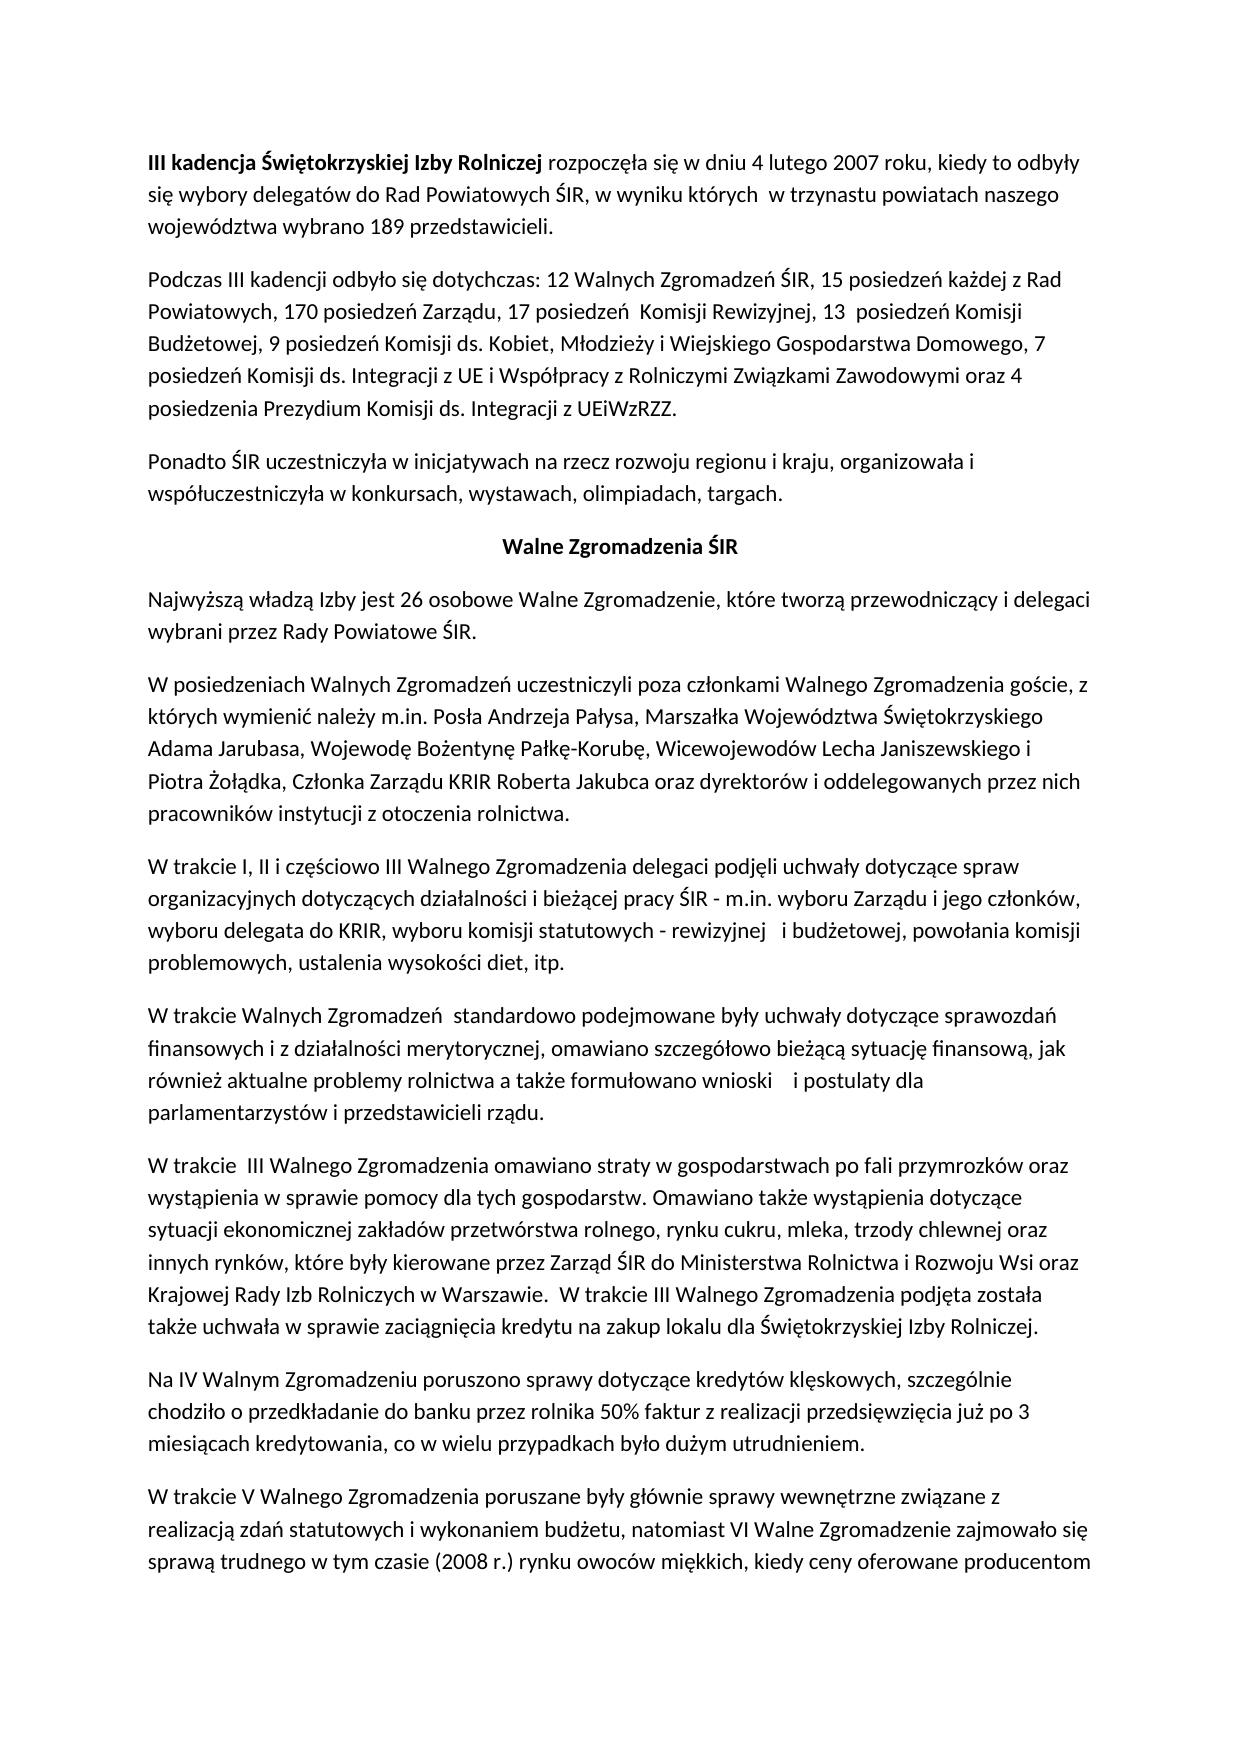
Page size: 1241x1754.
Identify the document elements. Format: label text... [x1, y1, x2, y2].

text Walne Zgromadzenia ŚIR [148, 532, 1093, 560]
text Ponadto ŚIR uczestniczyła w inicjatywach na rzecz rozwoju regionu i kraju, organizowała i współuczestniczyła w konkursach, wystawach, olimpiadach, targach. [148, 447, 1093, 507]
text III kadencja Świętokrzyskiej Izby Rolniczej rozpoczęła się w dniu 4 lutego 2007 roku, kiedy to odbyły się wybory delegatów do Rad Powiatowych ŚIR, w wyniku których w trzynastu powiatach naszego województwa wybrano 189 przedstawicieli. [148, 148, 1093, 240]
text Podczas III kadencji odbyło się dotychczas: 12 Walnych Zgromadzeń ŚIR, 15 posiedzeń każdej z Rad Powiatowych, 170 posiedzeń Zarządu, 17 posiedzeń Komisji Rewizyjnej, 13 posiedzeń Komisji Budżetowej, 9 posiedzeń Komisji ds. Kobiet, Młodzieży i Wiejskiego Gospodarstwa Domowego, 7 posiedzeń Komisji ds. Integracji z UE i Współpracy z Rolniczymi Związkami Zawodowymi oraz 4 posiedzenia Prezydium Komisji ds. Integracji z UEiWzRZZ. [148, 265, 1093, 422]
text W trakcie III Walnego Zgromadzenia omawiano straty w gospodarstwach po fali przymrozków oraz wystąpienia w sprawie pomocy dla tych gospodarstw. Omawiano także wystąpienia dotyczące sytuacji ekonomicznej zakładów przetwórstwa rolnego, rynku cukru, mleka, trzody chlewnej oraz innych rynków, które były kierowane przez Zarząd ŚIR do Ministerstwa Rolnictwa i Rozwoju Wsi oraz Krajowej Rady Izb Rolniczych w Warszawie. W trakcie III Walnego Zgromadzenia podjęta została także uchwała w sprawie zaciągnięcia kredytu na zakup lokalu dla Świętokrzyskiej Izby Rolniczej. [148, 1151, 1093, 1340]
text Najwyższą władzą Izby jest 26 osobowe Walne Zgromadzenie, które tworzą przewodniczący i delegaci wybrani przez Rady Powiatowe ŚIR. [148, 585, 1093, 645]
text Na IV Walnym Zgromadzeniu poruszono sprawy dotyczące kredytów klęskowych, szczególnie chodziło o przedkładanie do banku przez rolnika 50% faktur z realizacji przedsięwzięcia już po 3 miesiącach kredytowania, co w wielu przypadkach było dużym utrudnieniem. [148, 1365, 1093, 1457]
text W trakcie Walnych Zgromadzeń standardowo podejmowane były uchwały dotyczące sprawozdań finansowych i z działalności merytorycznej, omawiano szczegółowo bieżącą sytuację finansową, jak również aktualne problemy rolnictwa a także formułowano wnioski i postulaty dla parlamentarzystów i przedstawicieli rządu. [148, 1002, 1093, 1126]
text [148, 1482, 1093, 1575]
text W posiedzeniach Walnych Zgromadzeń uczestniczyli poza członkami Walnego Zgromadzenia goście, z których wymienić należy m.in. Posła Andrzeja Pałysa, Marszałka Województwa Świętokrzyskiego Adama Jarubasa, Wojewodę Bożentynę Pałkę-Korubę, Wicewojewodów Lecha Janiszewskiego i Piotra Żołądka, Członka Zarządu KRIR Roberta Jakubca oraz dyrektorów i oddelegowanych przez nich pracowników instytucji z otoczenia rolnictwa. [148, 670, 1093, 827]
text W trakcie I, II i częściowo III Walnego Zgromadzenia delegaci podjęli uchwały dotyczące spraw organizacyjnych dotyczących działalności i bieżącej pracy ŚIR - m.in. wyboru Zarządu i jego członków, wyboru delegata do KRIR, wyboru komisji statutowych - rewizyjnej i budżetowej, powołania komisji problemowych, ustalenia wysokości diet, itp. [148, 852, 1093, 977]
